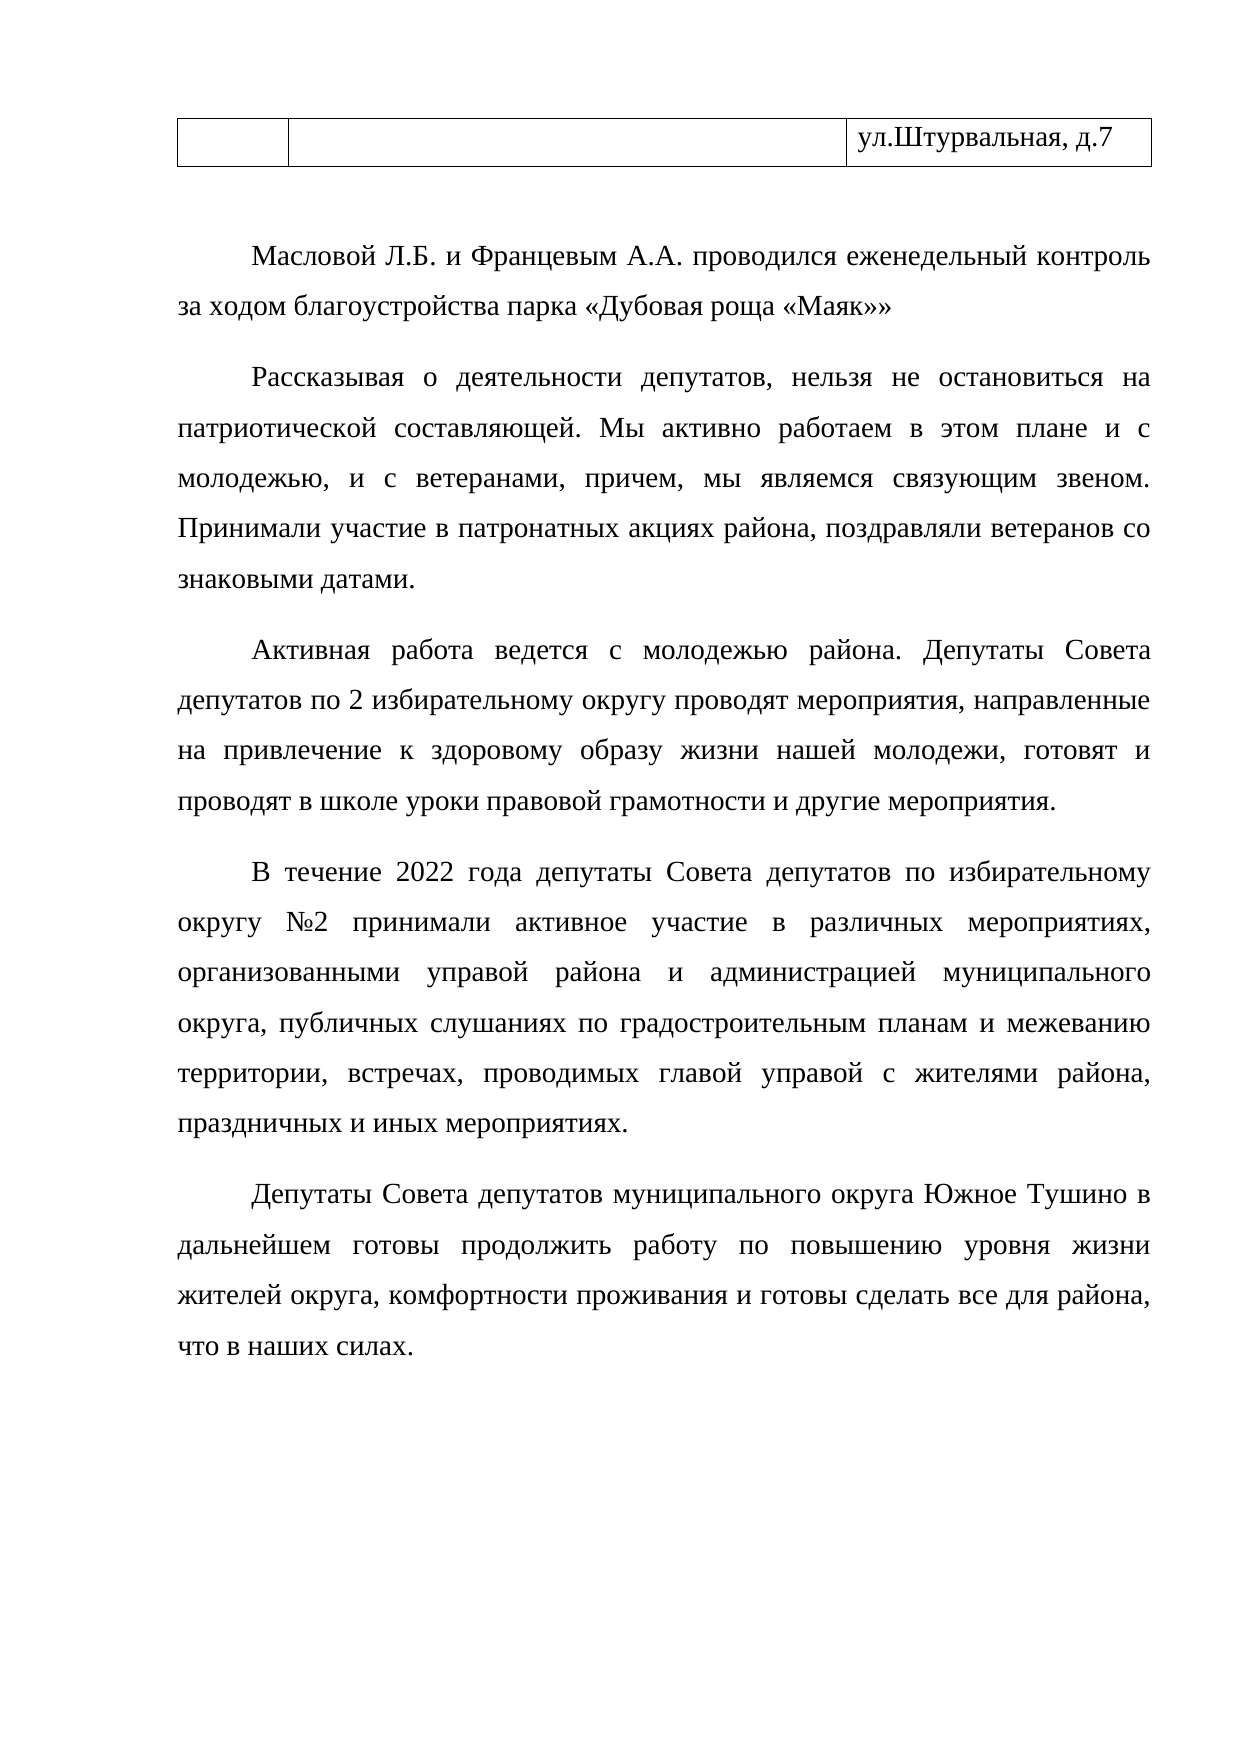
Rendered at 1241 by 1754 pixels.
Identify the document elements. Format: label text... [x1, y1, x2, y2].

text Депутаты Совета депутатов муниципального округа Южное Тушино в дальнейшем готовы продолжить работу по повышению уровня жизни жителей округа, комфортности проживания и готовы сделать все для района, что в наших силах. [177, 1177, 1152, 1361]
table_cell 4 [178, 119, 288, 166]
text Активная работа ведется с молодежью района. Депутаты Совета депутатов по 2 избирательному округу проводят мероприятия, направленные на привлечение к здоровому образу жизни нашей молодежи, готовят и проводят в школе уроки правовой грамотности и другие мероприятия. [177, 632, 1152, 816]
text Масловой Л.Б. и Францевым А.А. проводился еженедельный контроль за ходом благоустройства парка «Дубовая роща «Маяк»» [177, 238, 1152, 322]
text В течение 2022 года депутаты Совета депутатов по избирательному округу №2 принимали активное участие в различных мероприятиях, организованными управой района и администрацией муниципального округа, публичных слушаниях по градостроительным планам и межеванию территории, встречах, проводимых главой управой с жителями района, праздничных и иных мероприятиях. [177, 854, 1152, 1139]
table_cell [289, 119, 846, 166]
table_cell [847, 119, 1151, 166]
text Рассказывая о деятельности депутатов, нельзя не остановиться на патриотической составляющей. Мы активно работаем в этом плане и с молодежью, и с ветеранами, причем, мы являемся связующим звеном. Принимали участие в патронатных акциях района, поздравляли ветеранов со знаковыми датами. [177, 359, 1152, 594]
